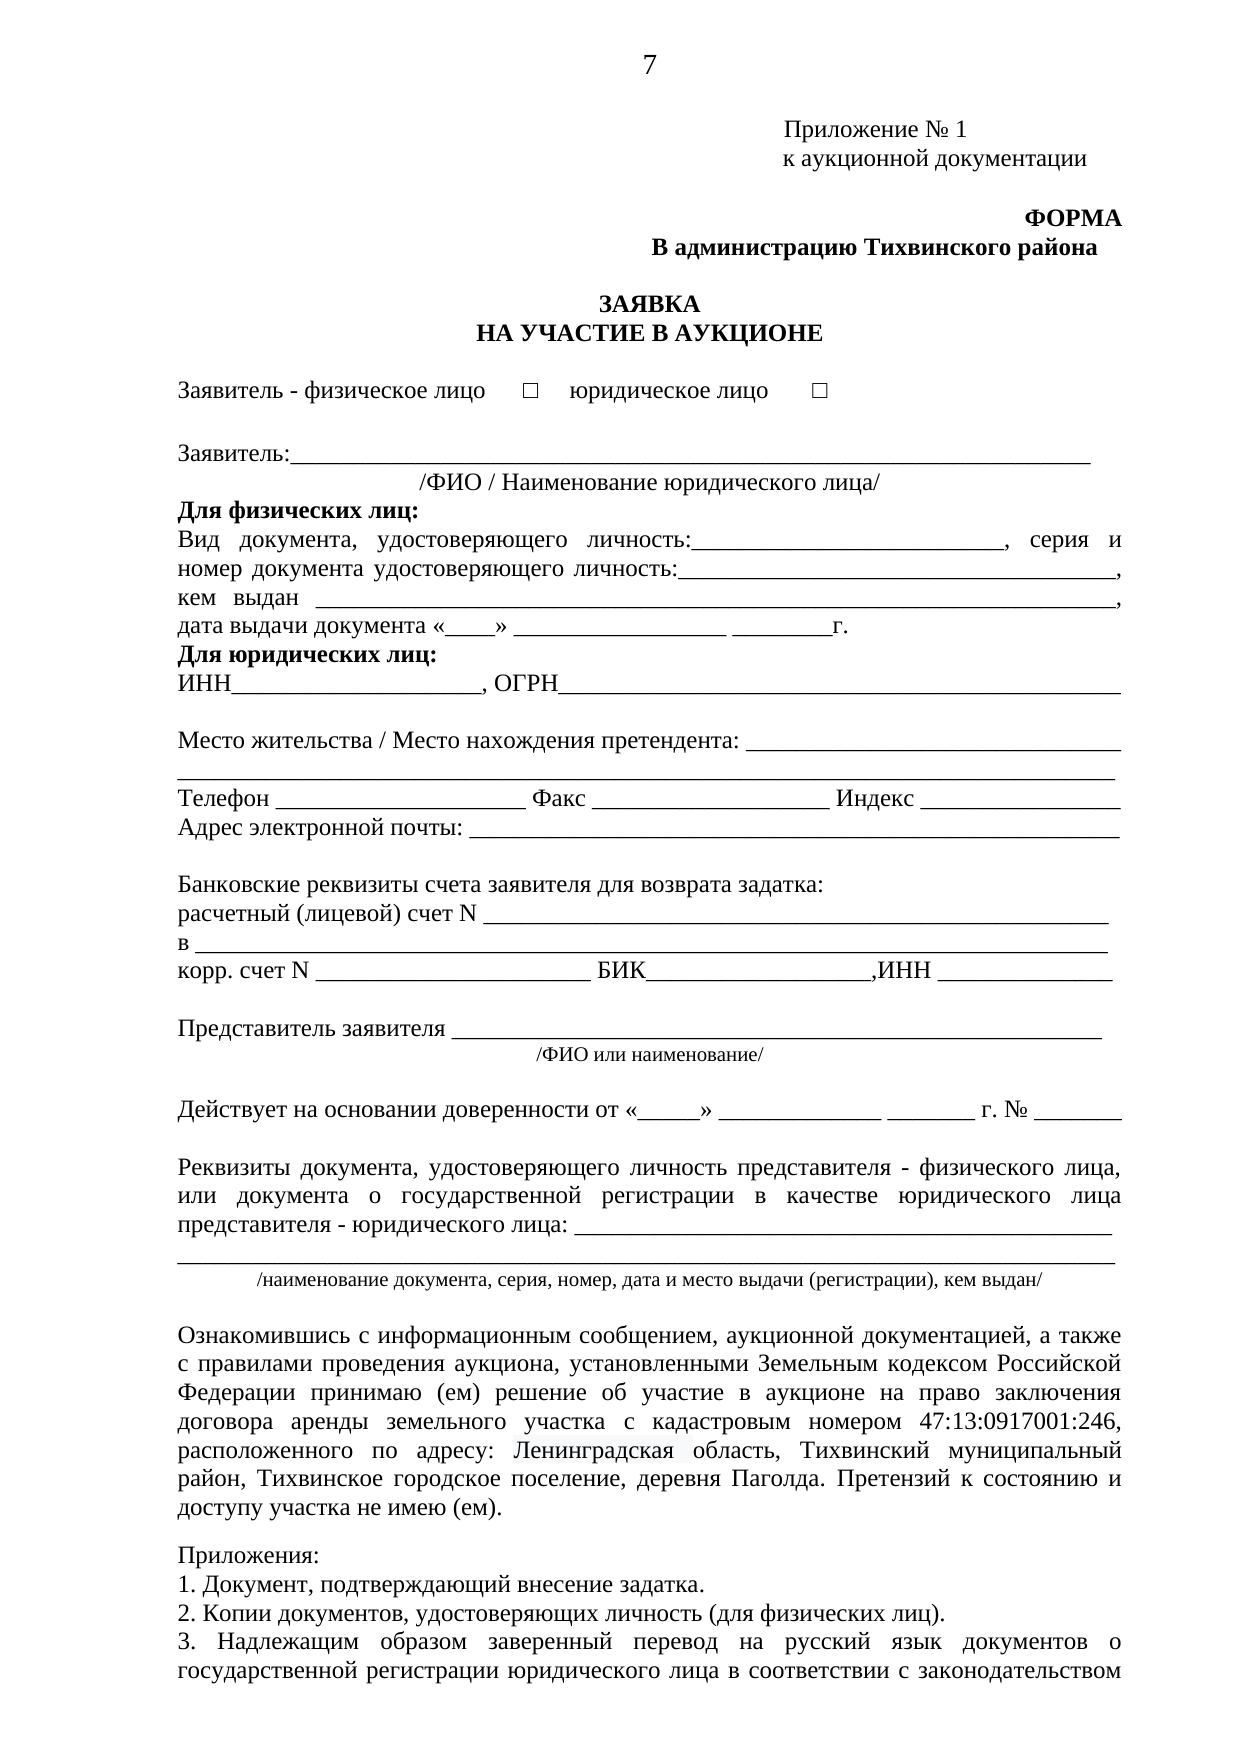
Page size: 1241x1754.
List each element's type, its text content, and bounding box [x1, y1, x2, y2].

text Реквизиты документа, удостоверяющего личность представителя - физического лица, или документа о государственной регистрации в качестве юридического лица представителя - юридического лица: ___________________________________________ [177, 1152, 1122, 1238]
text /ФИО или наименование/ [177, 1042, 1122, 1066]
text ФОРМА [177, 203, 1122, 232]
text Для юридических лиц: [177, 639, 1122, 668]
text в _________________________________________________________________________ [177, 927, 1122, 955]
text В администрацию Тихвинского района [177, 232, 1122, 261]
text /ФИО / Наименование юридического лица/ [177, 467, 1122, 495]
text корр. счет N ______________________ БИК__________________,ИНН ______________ [177, 955, 1122, 984]
text Действует на основании доверенности от «_____» _____________ _______ г. № _______ [177, 1094, 1122, 1123]
text Банковские реквизиты счета заявителя для возврата задатка: [177, 869, 1122, 898]
text ___________________________________________________________________________ [177, 1238, 1122, 1267]
text Приложения: [177, 1540, 1122, 1569]
text к аукционной документации [783, 143, 1122, 172]
text Адрес электронной почты: ____________________________________________________ [177, 812, 1122, 840]
text 2. Копии документов, удостоверяющих личность (для физических лиц). [177, 1598, 1122, 1626]
text /наименование документа, серия, номер, дата и место выдачи (регистрации), кем выдан/ [177, 1267, 1122, 1291]
text НА УЧАСТИЕ В АУКЦИОНЕ [177, 318, 1122, 347]
text Представитель заявителя ____________________________________________________ [177, 1013, 1122, 1042]
text Телефон ____________________ Факс ___________________ Индекс ________________ [177, 783, 1122, 812]
text Вид документа, удостоверяющего личность:_________________________, серия и номер документа удостоверяющего личность:___________________________________, кем выдан ________________________________________________________________, дата выдачи документа «____» _________________ ________г. [177, 524, 1122, 639]
text ИНН____________________, ОГРН_____________________________________________ [177, 668, 1122, 697]
text Для физических лиц: [177, 495, 1122, 524]
text Приложение № 1 [177, 114, 1122, 143]
text Место жительства / Место нахождения претендента: ______________________________ [177, 725, 1122, 754]
text ___________________________________________________________________________ [177, 754, 1122, 783]
text ЗАЯВКА [177, 289, 1122, 318]
text расчетный (лицевой) счет N __________________________________________________ [177, 898, 1122, 927]
text 1. Документ, подтверждающий внесение задатка. [177, 1569, 1122, 1598]
text Ознакомившись с информационным сообщением, аукционной документацией, а также с правилами проведения аукциона, установленными Земельным кодексом Российской Федерации принимаю (ем) решение об участие в аукционе на право заключения договора аренды земельного участка с кадастровым номером 47:13:0917001:246, расположенного по адресу: Ленинградская область, Тихвинский муниципальный район, Тихвинское городское поселение, деревня Паголда. Претензий к состоянию и доступу участка не имею (ем). [177, 1320, 1122, 1521]
text Заявитель - физическое лицо □ юридическое лицо □ [177, 376, 1122, 404]
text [177, 1626, 1122, 1684]
text Заявитель:________________________________________________________________ [177, 438, 1122, 467]
